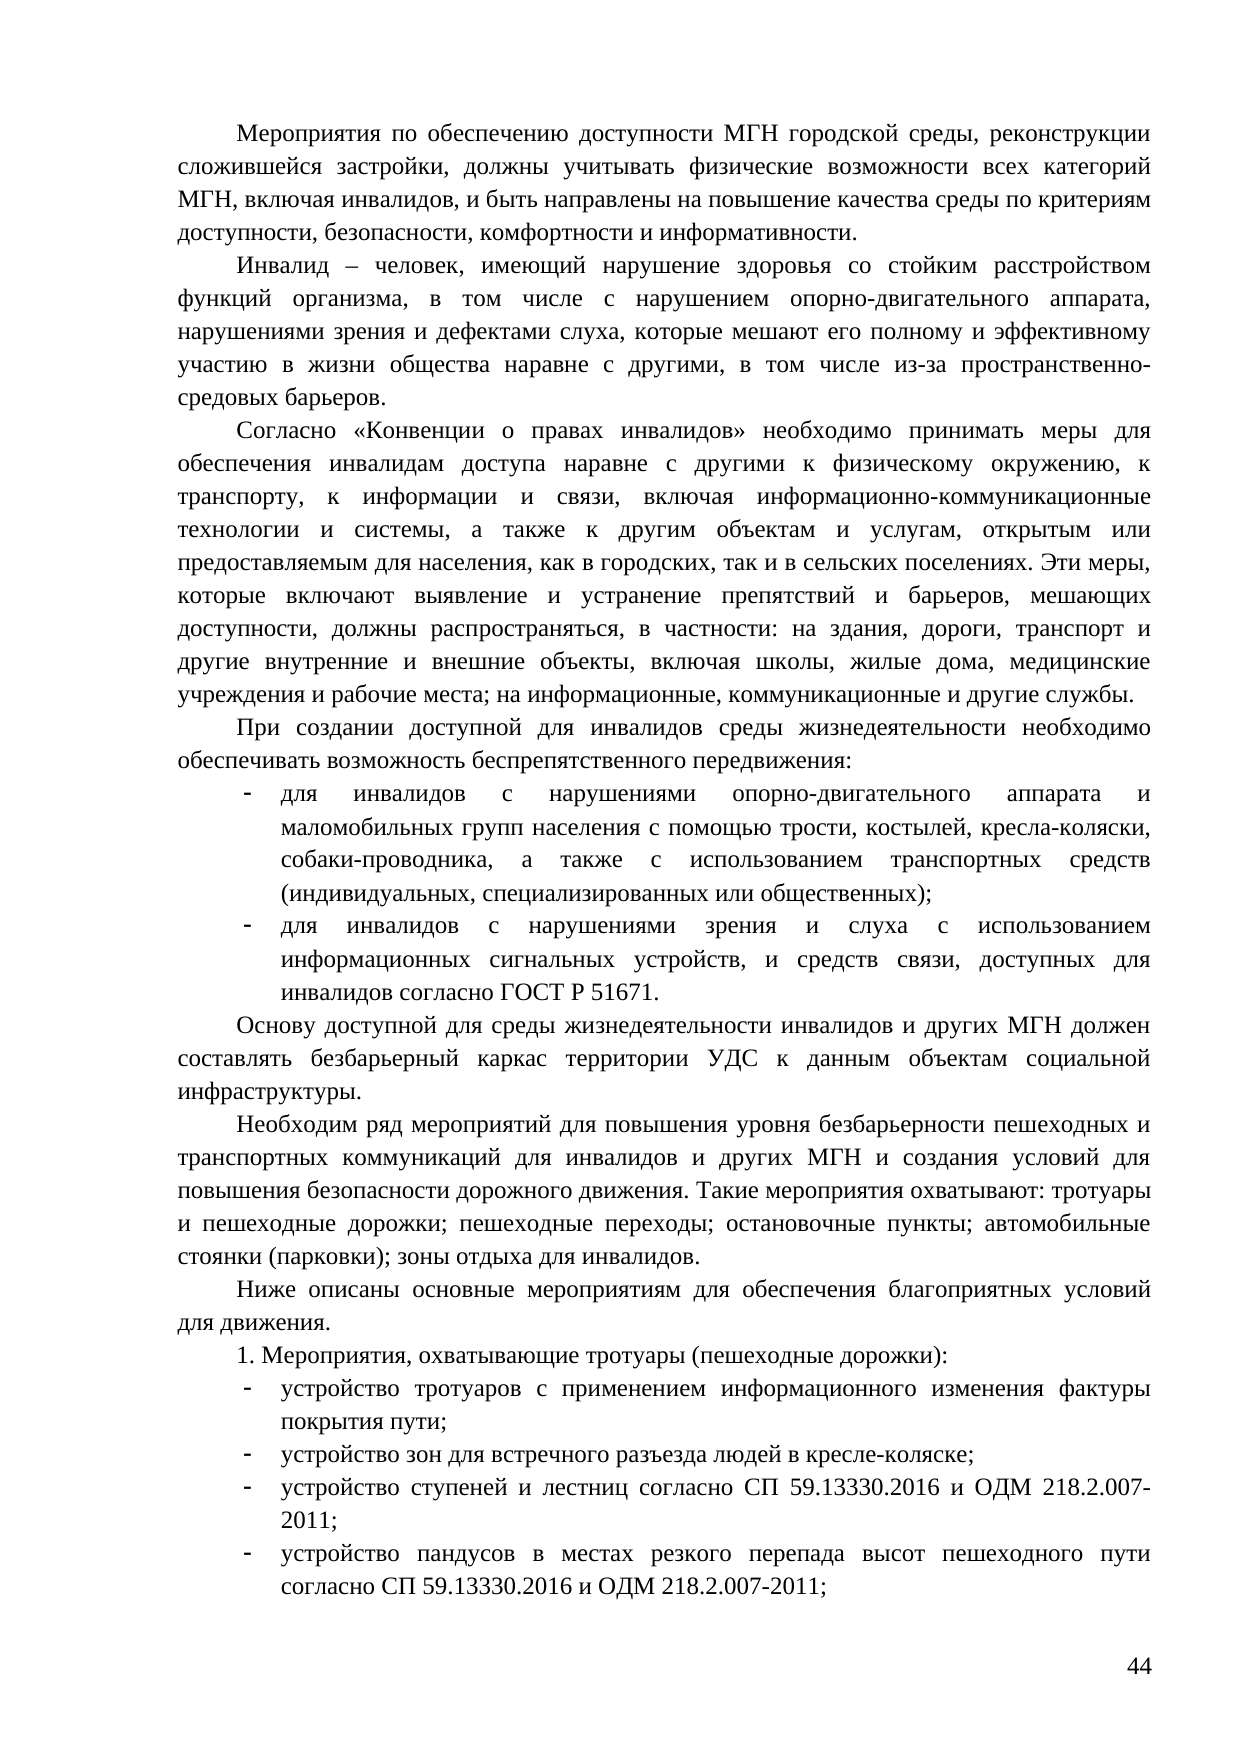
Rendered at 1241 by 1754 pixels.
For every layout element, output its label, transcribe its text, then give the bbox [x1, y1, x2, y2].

text 1. Мероприятия, охватывающие тротуары (пешеходные дорожки): [177, 1340, 1152, 1369]
list устройство пандусов в местах резкого перепада высот пешеходного пути согласно СП 59.13330.2016 и ОДМ 218.2.007-2011; [243, 1538, 1152, 1600]
text Необходим ряд мероприятий для повышения уровня безбарьерности пешеходных и транспортных коммуникаций для инвалидов и других МГН и создания условий для повышения безопасности дорожного движения. Такие мероприятия охватывают: тротуары и пешеходные дорожки; пешеходные переходы; остановочные пункты; автомобильные стоянки (парковки); зоны отдыха для инвалидов. [177, 1109, 1152, 1269]
text Мероприятия по обеспечению доступности МГН городской среды, реконструкции сложившейся застройки, должны учитывать физические возможности всех категорий МГН, включая инвалидов, и быть направлены на повышение качества среды по критериям доступности, безопасности, комфортности и информативности. [177, 118, 1152, 246]
text При создании доступной для инвалидов среды жизнедеятельности необходимо обеспечивать возможность беспрепятственного передвижения: [177, 712, 1152, 774]
list для инвалидов с нарушениями зрения и слуха с использованием информационных сигнальных устройств, и средств связи, доступных для инвалидов согласно ГОСТ Р 51671. [243, 911, 1152, 1005]
list устройство зон для встречного разъезда людей в кресле-коляске; [243, 1439, 1152, 1468]
list устройство тротуаров с применением информационного изменения фактуры покрытия пути; [243, 1373, 1152, 1435]
text Ниже описаны основные мероприятиям для обеспечения благоприятных условий для движения. [177, 1274, 1152, 1336]
text Согласно «Конвенции о правах инвалидов» необходимо принимать меры для обеспечения инвалидам доступа наравне с другими к физическому окружению, к транспорту, к информации и связи, включая информационно-коммуникационные технологии и системы, а также к другим объектам и услугам, открытым или предоставляемым для населения, как в городских, так и в сельских поселениях. Эти меры, которые включают выявление и устранение препятствий и барьеров, мешающих доступности, должны распространяться, в частности: на здания, дороги, транспорт и другие внутренние и внешние объекты, включая школы, жилые дома, медицинские учреждения и рабочие места; на информационные, коммуникационные и другие службы. [177, 415, 1152, 708]
text Основу доступной для среды жизнедеятельности инвалидов и других МГН должен составлять безбарьерный каркас территории УДС к данным объектам социальной инфраструктуры. [177, 1010, 1152, 1104]
list для инвалидов с нарушениями опорно-двигательного аппарата и маломобильных групп населения с помощью трости, костылей, кресла-коляски, собаки-проводника, а также с использованием транспортных средств (индивидуальных, специализированных или общественных); [243, 778, 1152, 906]
list устройство ступеней и лестниц согласно СП 59.13330.2016 и ОДМ 218.2.007-2011; [243, 1472, 1152, 1534]
text Инвалид – человек, имеющий нарушение здоровья со стойким расстройством функций организма, в том числе с нарушением опорно-двигательного аппарата, нарушениями зрения и дефектами слуха, которые мешают его полному и эффективному участию в жизни общества наравне с другими, в том числе из-за пространственно-средовых барьеров. [177, 250, 1152, 411]
